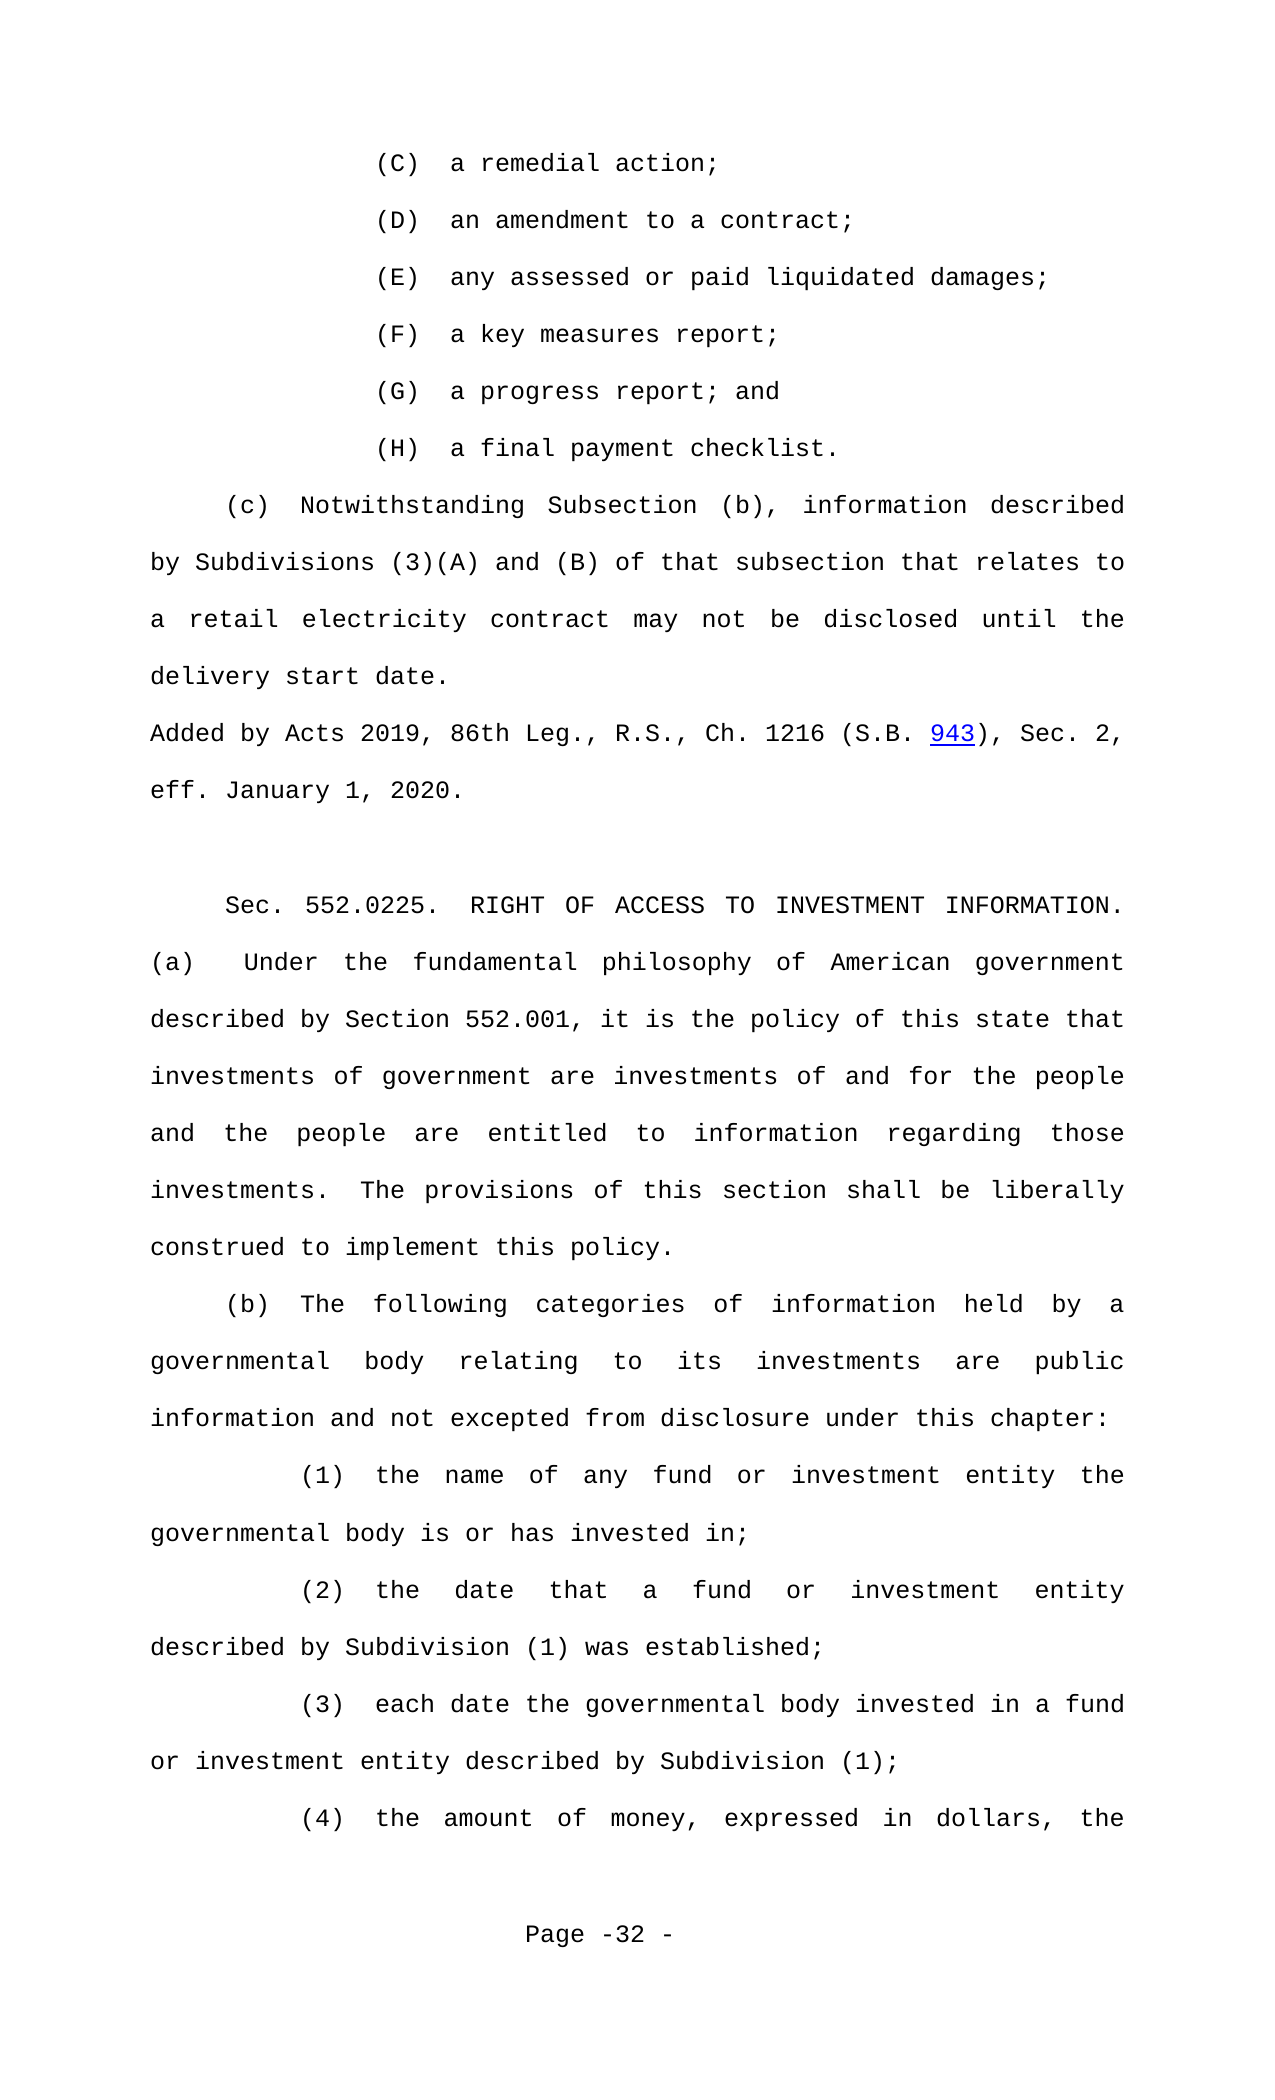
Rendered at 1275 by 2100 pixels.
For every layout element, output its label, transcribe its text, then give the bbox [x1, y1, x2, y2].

text (3) each date the governmental body invested in a fund or investment entity described by Subdivision (1); [150, 1691, 1125, 1777]
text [150, 1805, 1125, 1834]
text (b) The following categories of information held by a governmental body relating to its investments are public information and not excepted from disclosure under this chapter: [150, 1292, 1125, 1434]
text (F) a key measures report; [150, 321, 1125, 350]
text (c) Notwithstanding Subsection (b), information described by Subdivisions (3)(A) and (B) of that subsection that relates to a retail electricity contract may not be disclosed until the delivery start date. [150, 492, 1125, 692]
text (C) a remedial action; [150, 150, 1125, 178]
text (G) a progress report; and [150, 378, 1125, 407]
text Added by Acts 2019, 86th Leg., R.S., Ch. 1216 (S.B. 943), Sec. 2, eff. January 1, 2020. [150, 721, 1125, 806]
text (2) the date that a fund or investment entity described by Subdivision (1) was established; [150, 1577, 1125, 1663]
text (D) an amendment to a contract; [150, 207, 1125, 236]
text (1) the name of any fund or investment entity the governmental body is or has invested in; [150, 1463, 1125, 1548]
text (H) a final payment checklist. [150, 435, 1125, 464]
text (E) any assessed or paid liquidated damages; [150, 264, 1125, 293]
text Sec. 552.0225. RIGHT OF ACCESS TO INVESTMENT INFORMATION. (a) Under the fundamental philosophy of American government described by Section 552.001, it is the policy of this state that investments of government are investments of and for the people and the people are entitled to information regarding those investments. The provisions of this section shall be liberally construed to implement this policy. [150, 892, 1125, 1263]
